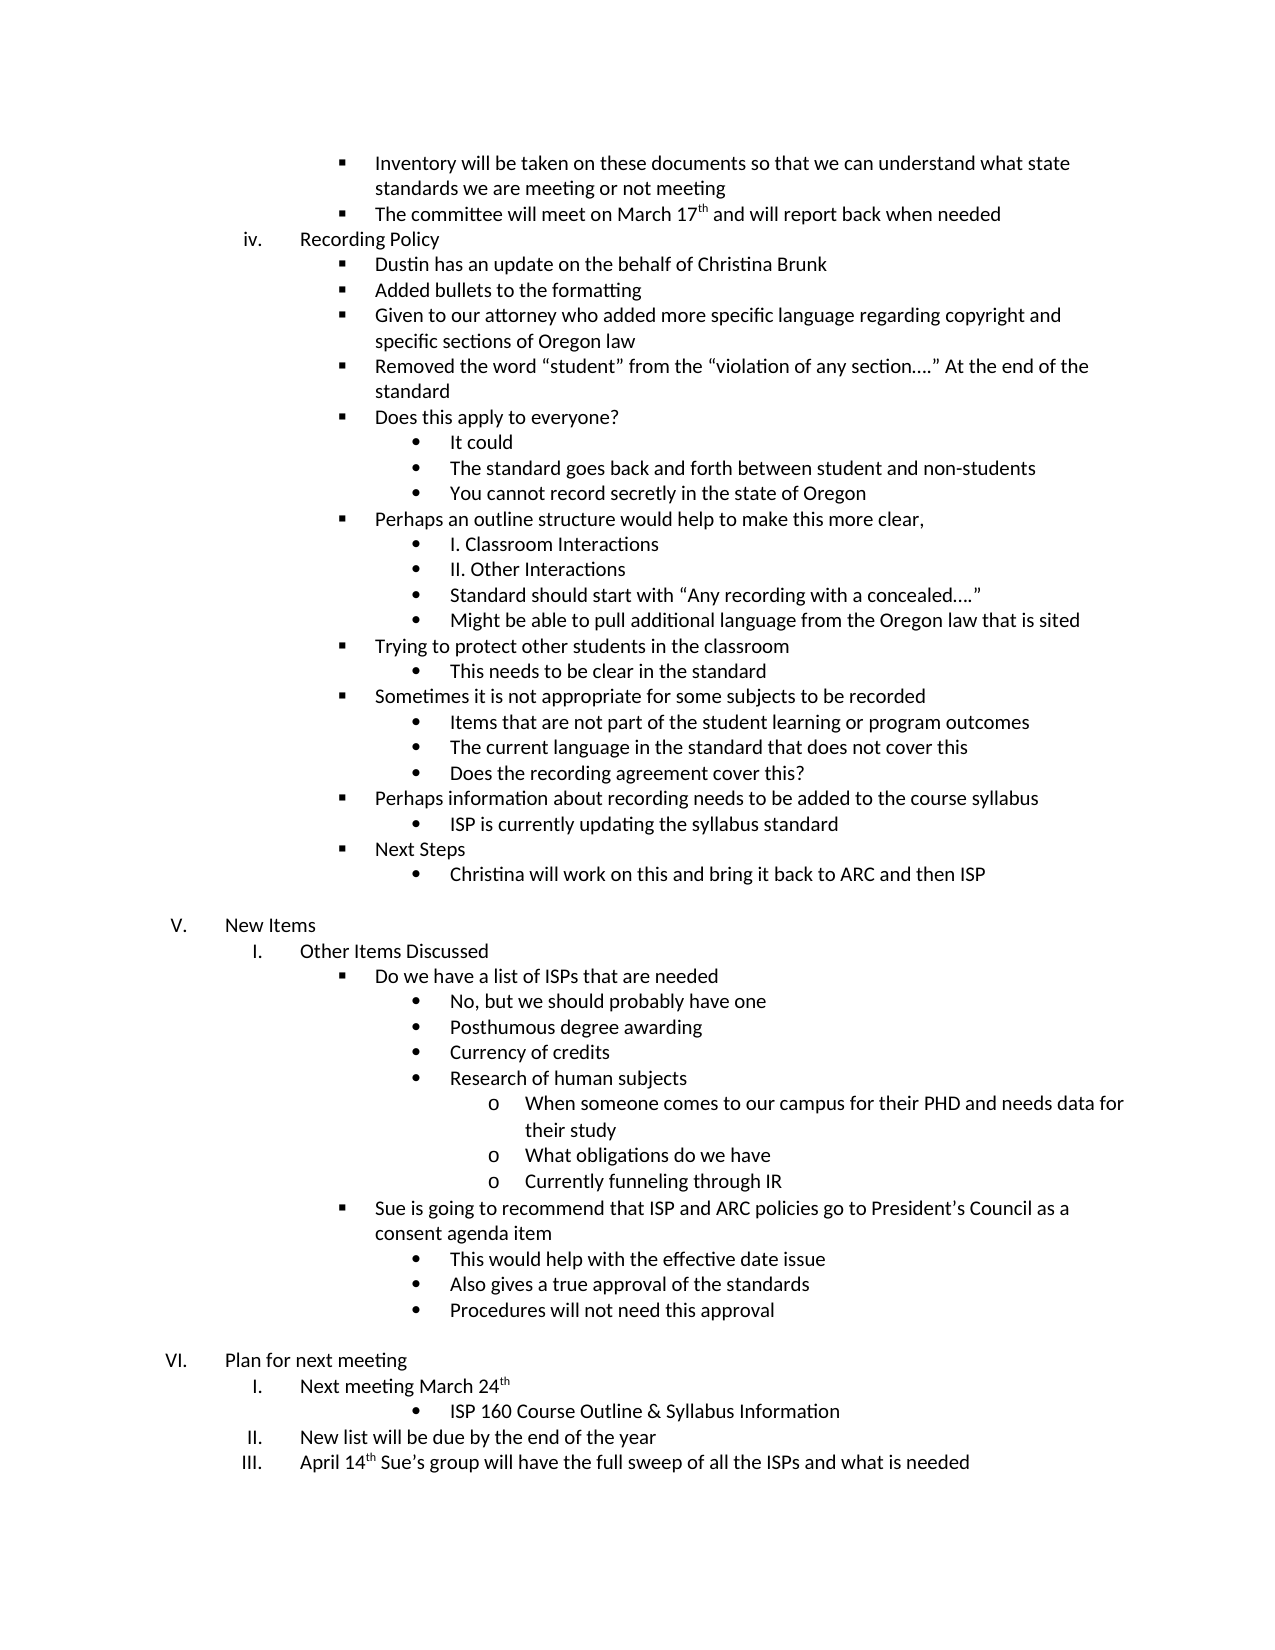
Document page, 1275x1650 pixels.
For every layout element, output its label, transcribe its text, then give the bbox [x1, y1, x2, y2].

list You cannot record secretly in the state of Oregon [412, 480, 1125, 506]
list No, but we should probably have one [412, 989, 1125, 1014]
list Trying to protect other students in the classroom [337, 633, 1125, 658]
list Currency of credits [412, 1039, 1125, 1065]
list Does the recording agreement cover this? [412, 760, 1125, 785]
list April 14th Sue’s group will have the full sweep of all the ISPs and what is needed [262, 1449, 1125, 1475]
list Currently funneling through IR [487, 1169, 1125, 1195]
list Also gives a true approval of the standards [412, 1271, 1125, 1297]
list Items that are not part of the student learning or program outcomes [412, 709, 1125, 734]
list ISP is currently updating the syllabus standard [412, 811, 1125, 836]
list Other Items Discussed [262, 938, 1125, 963]
list New Items [187, 912, 1125, 938]
list The current language in the standard that does not cover this [412, 734, 1125, 760]
list Sue is going to recommend that ISP and ARC policies go to President’s Council as a consent agenda item [337, 1195, 1125, 1246]
list Dustin has an update on the behalf of Christina Brunk [337, 252, 1125, 277]
list It could [412, 429, 1125, 455]
list Recording Policy [262, 226, 1125, 252]
list Next meeting March 24th [262, 1373, 1125, 1398]
list This would help with the effective date issue [412, 1246, 1125, 1271]
list Might be able to pull additional language from the Oregon law that is sited [412, 607, 1125, 633]
list Posthumous degree awarding [412, 1014, 1125, 1039]
list Inventory will be taken on these documents so that we can understand what state standards we are meeting or not meeting [337, 150, 1125, 201]
list What obligations do we have [487, 1142, 1125, 1169]
list Given to our attorney who added more specific language regarding copyright and specific sections of Oregon law [337, 302, 1125, 353]
list Sometimes it is not appropriate for some subjects to be recorded [337, 684, 1125, 709]
list Plan for next meeting [187, 1348, 1125, 1373]
list Procedures will not need this approval [412, 1297, 1125, 1322]
list Christina will work on this and bring it back to ARC and then ISP [412, 862, 1125, 887]
list The committee will meet on March 17th and will report back when needed [337, 201, 1125, 226]
list Perhaps information about recording needs to be added to the course syllabus [337, 785, 1125, 811]
list I. Classroom Interactions [412, 531, 1125, 557]
list Perhaps an outline structure would help to make this more clear, [337, 506, 1125, 531]
list Research of human subjects [412, 1065, 1125, 1090]
list When someone comes to our campus for their PHD and needs data for their study [487, 1090, 1125, 1142]
list This needs to be clear in the standard [412, 658, 1125, 684]
list Removed the word “student” from the “violation of any section….” At the end of the standard [337, 353, 1125, 404]
list II. Other Interactions [412, 557, 1125, 582]
list Does this apply to everyone? [337, 404, 1125, 429]
list Added bullets to the formatting [337, 277, 1125, 302]
list ISP 160 Course Outline & Syllabus Information [412, 1398, 1125, 1424]
list Do we have a list of ISPs that are needed [337, 963, 1125, 989]
list Standard should start with “Any recording with a concealed….” [412, 582, 1125, 607]
list The standard goes back and forth between student and non-students [412, 455, 1125, 480]
list Next Steps [337, 836, 1125, 862]
list New list will be due by the end of the year [262, 1424, 1125, 1449]
